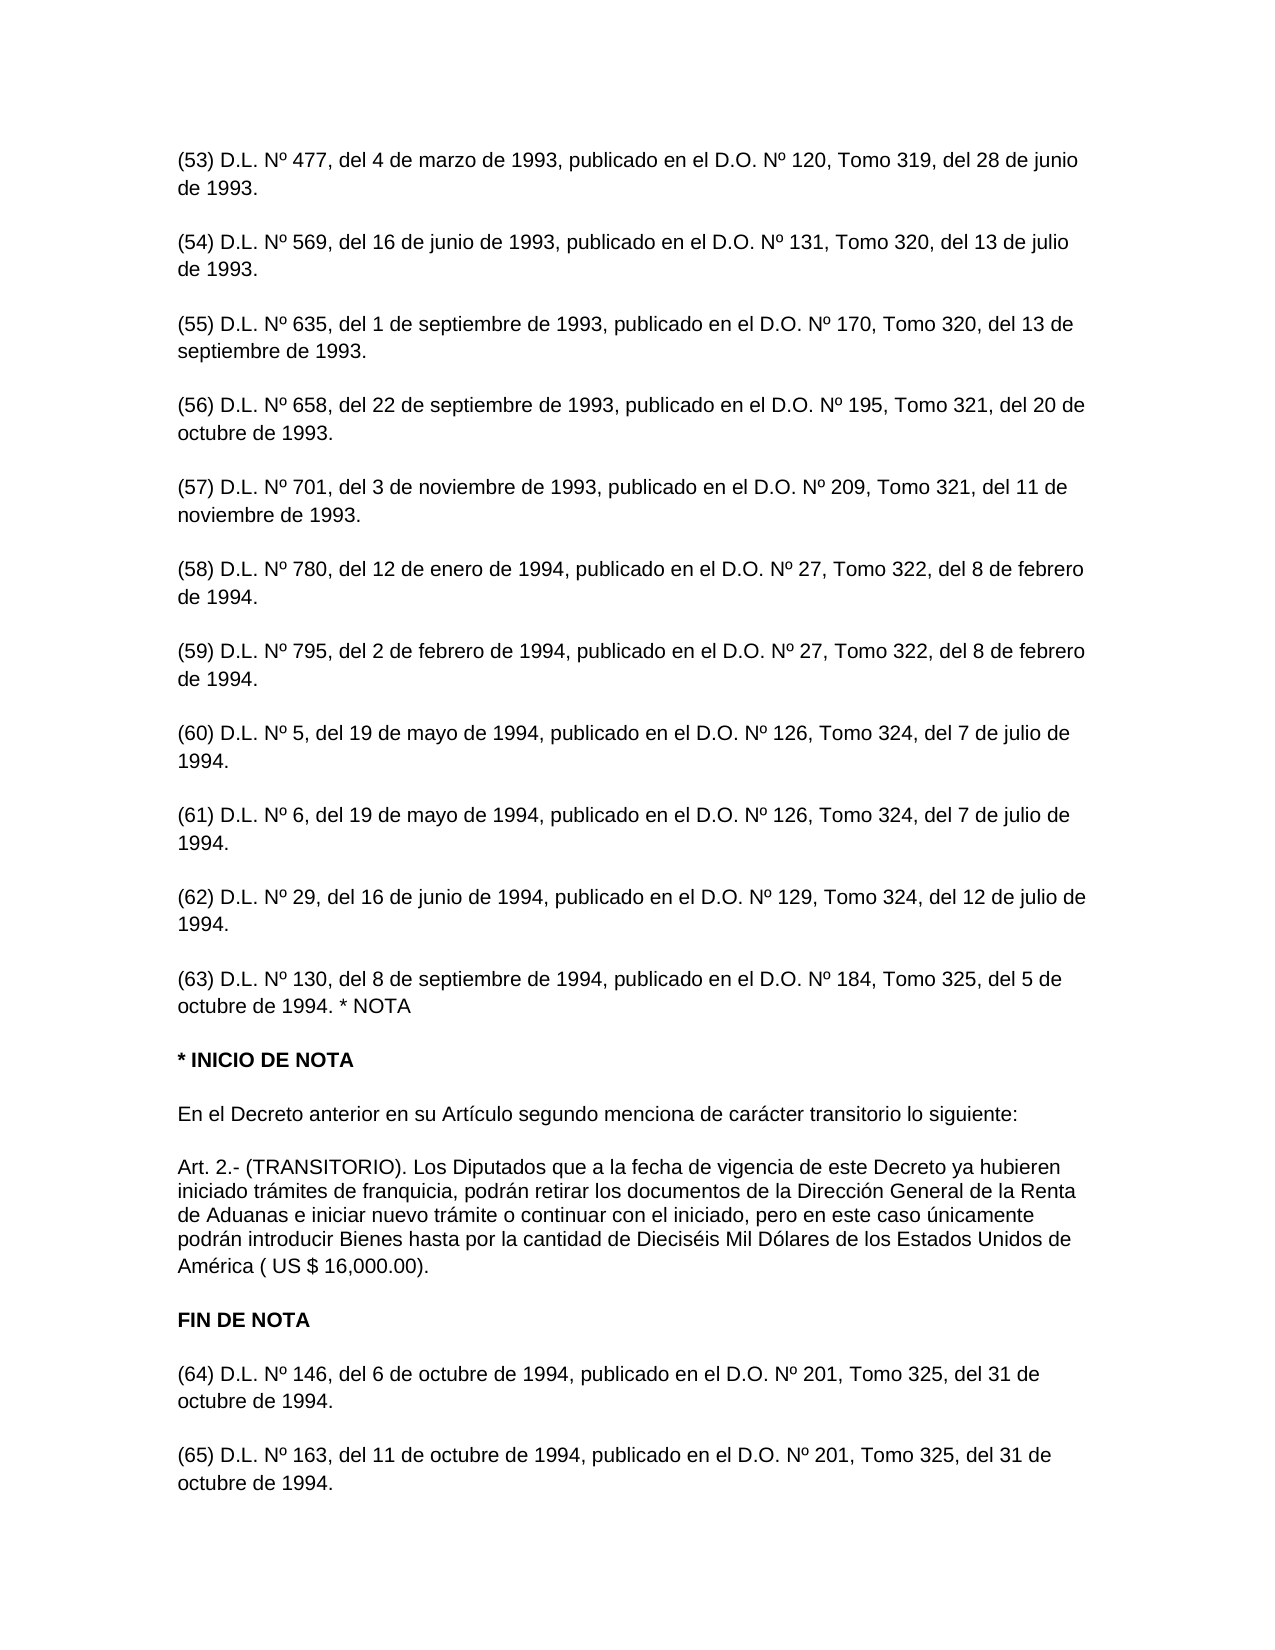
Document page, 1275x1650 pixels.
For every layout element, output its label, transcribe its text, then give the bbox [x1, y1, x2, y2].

text (58) D.L. Nº 780, del 12 de enero de 1994, publicado en el D.O. Nº 27, Tomo 322, del 8 de febrero de 1994. [177, 557, 1098, 610]
text (61) D.L. Nº 6, del 19 de mayo de 1994, publicado en el D.O. Nº 126, Tomo 324, del 7 de julio de 1994. [177, 803, 1098, 855]
text (57) D.L. Nº 701, del 3 de noviembre de 1993, publicado en el D.O. Nº 209, Tomo 321, del 11 de noviembre de 1993. [177, 475, 1098, 528]
text Art. 2.- (TRANSITORIO). Los Diputados que a la fecha de vigencia de este Decreto ya hubieren iniciado trámites de franquicia, podrán retirar los documentos de la Dirección General de la Renta de Aduanas e iniciar nuevo trámite o continuar con el iniciado, pero en este caso únicamente podrán introducir Bienes hasta por la cantidad de Dieciséis Mil Dólares de los Estados Unidos de América ( US $ 16,000.00). [177, 1154, 1098, 1279]
text (55) D.L. Nº 635, del 1 de septiembre de 1993, publicado en el D.O. Nº 170, Tomo 320, del 13 de septiembre de 1993. [177, 311, 1098, 364]
text (60) D.L. Nº 5, del 19 de mayo de 1994, publicado en el D.O. Nº 126, Tomo 324, del 7 de julio de 1994. [177, 721, 1098, 773]
text (59) D.L. Nº 795, del 2 de febrero de 1994, publicado en el D.O. Nº 27, Tomo 322, del 8 de febrero de 1994. [177, 639, 1098, 692]
text (65) D.L. Nº 163, del 11 de octubre de 1994, publicado en el D.O. Nº 201, Tomo 325, del 31 de octubre de 1994. [177, 1443, 1098, 1496]
text (56) D.L. Nº 658, del 22 de septiembre de 1993, publicado en el D.O. Nº 195, Tomo 321, del 20 de octubre de 1993. [177, 393, 1098, 446]
text (53) D.L. Nº 477, del 4 de marzo de 1993, publicado en el D.O. Nº 120, Tomo 319, del 28 de junio de 1993. [177, 148, 1098, 200]
text En el Decreto anterior en su Artículo segundo menciona de carácter transitorio lo siguiente: [177, 1101, 1098, 1125]
text (64) D.L. Nº 146, del 6 de octubre de 1994, publicado en el D.O. Nº 201, Tomo 325, del 31 de octubre de 1994. [177, 1361, 1098, 1414]
text FIN DE NOTA [177, 1308, 1098, 1332]
text * INICIO DE NOTA [177, 1048, 1098, 1072]
text (62) D.L. Nº 29, del 16 de junio de 1994, publicado en el D.O. Nº 129, Tomo 324, del 12 de julio de 1994. [177, 884, 1098, 937]
text (63) D.L. Nº 130, del 8 de septiembre de 1994, publicado en el D.O. Nº 184, Tomo 325, del 5 de octubre de 1994. * NOTA [177, 966, 1098, 1019]
text (54) D.L. Nº 569, del 16 de junio de 1993, publicado en el D.O. Nº 131, Tomo 320, del 13 de julio de 1993. [177, 229, 1098, 282]
